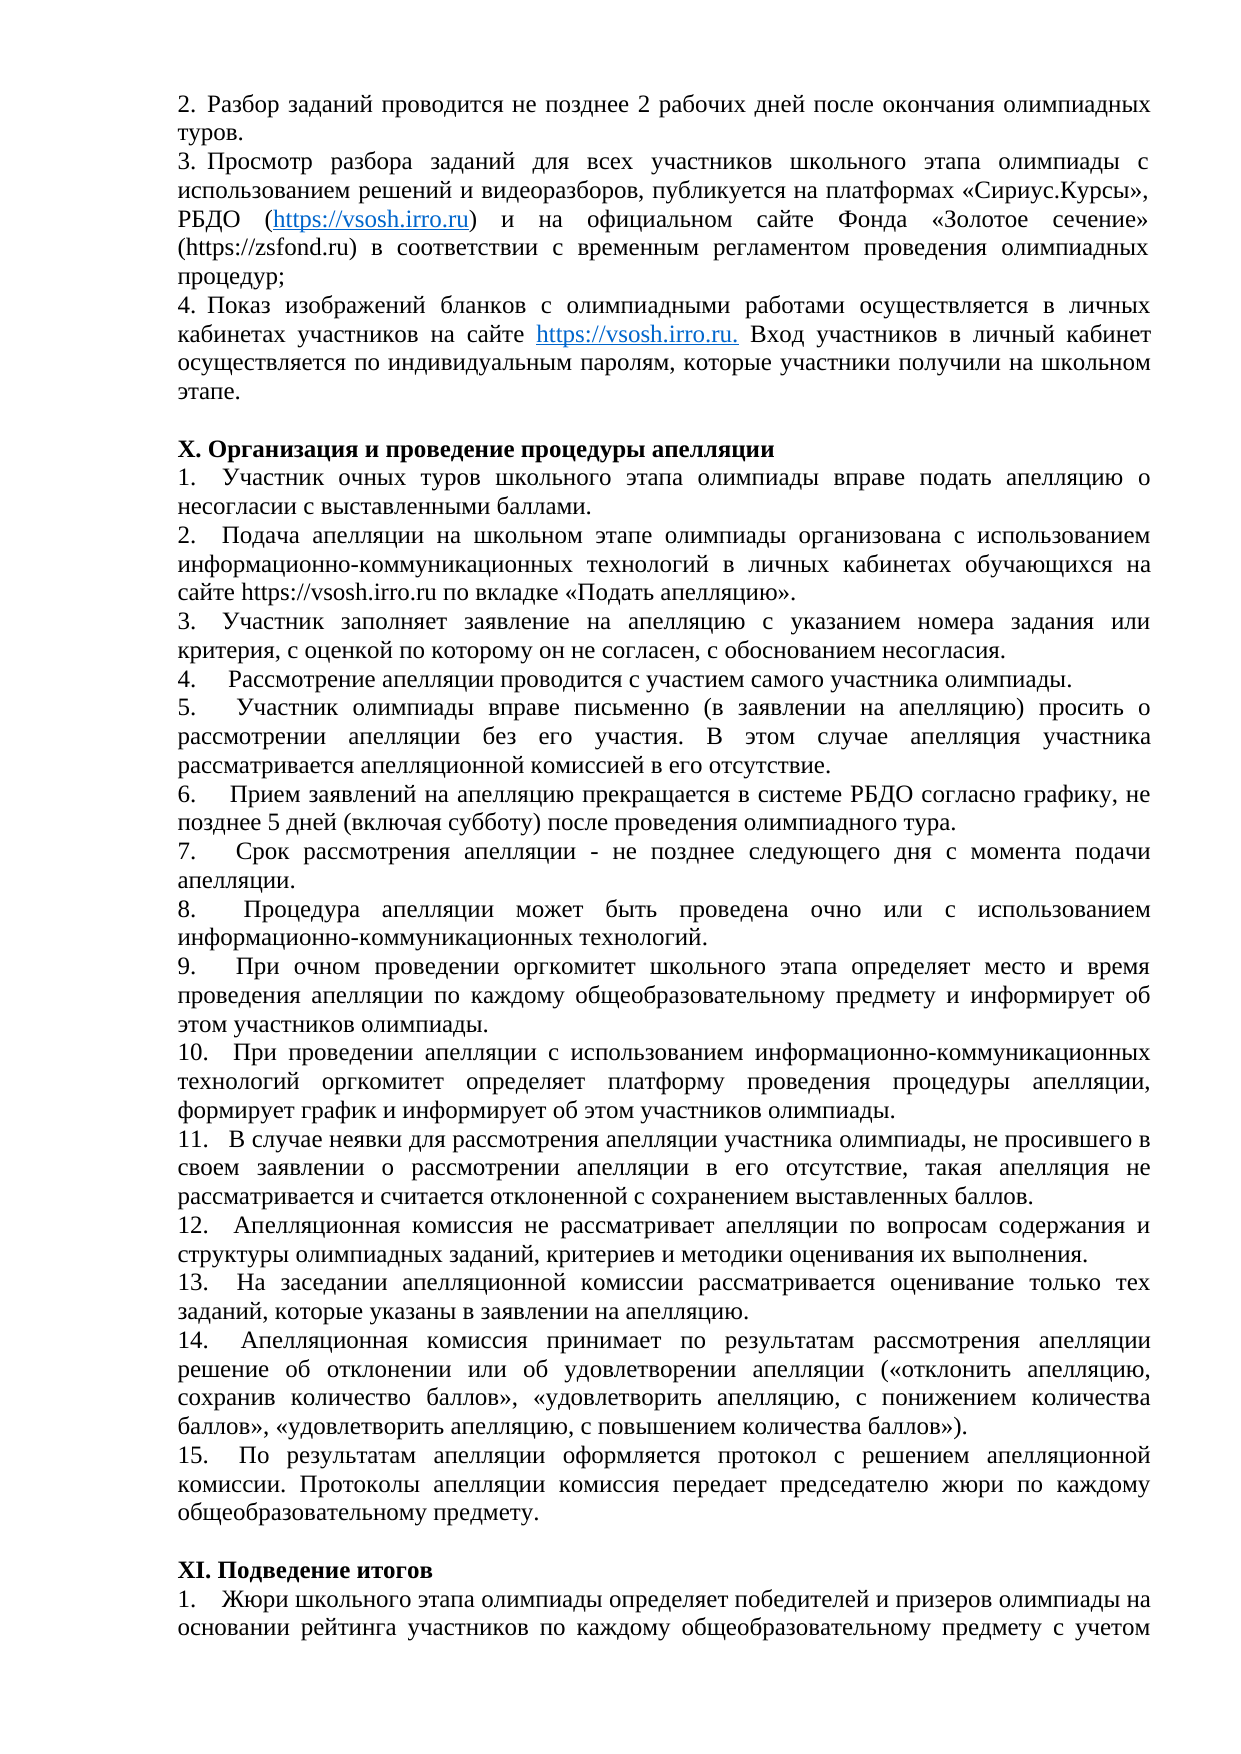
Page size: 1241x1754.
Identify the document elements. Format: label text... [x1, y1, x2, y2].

list Показ изображений бланков с олимпиадными работами осуществляется в личных кабинетах участников на сайте https://vsosh.irro.ru. Вход участников в личный кабинет осуществляется по индивидуальным паролям, которые участники получили на школьном этапе. [177, 290, 1152, 405]
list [177, 1584, 1152, 1641]
list Срок рассмотрения апелляции - не позднее следующего дня с момента подачи апелляции. [177, 836, 1152, 894]
list Участник очных туров школьного этапа олимпиады вправе подать апелляцию о несогласии с выставленными баллами. [177, 462, 1152, 520]
list В случае неявки для рассмотрения апелляции участника олимпиады, не просившего в своем заявлении о рассмотрении апелляции в его отсутствие, такая апелляция не рассматривается и считается отклоненной с сохранением выставленных баллов. [177, 1124, 1152, 1210]
list Прием заявлений на апелляцию прекращается в системе РБДО согласно графику, не позднее 5 дней (включая субботу) после проведения олимпиадного тура. [177, 779, 1152, 836]
list По результатам апелляции оформляется протокол с решением апелляционной комиссии. Протоколы апелляции комиссия передает председателю жюри по каждому общеобразовательному предмету. [177, 1440, 1152, 1526]
list Апелляционная комиссия не рассматривает апелляции по вопросам содержания и структуры олимпиадных заданий, критериев и методики оценивания их выполнения. [177, 1210, 1152, 1267]
list Участник заполняет заявление на апелляцию с указанием номера задания или критерия, с оценкой по которому он не согласен, с обоснованием несогласия. [177, 606, 1152, 664]
list При проведении апелляции с использованием информационно-коммуникационных технологий оргкомитет определяет платформу проведения процедуры апелляции, формирует график и информирует об этом участников олимпиады. [177, 1037, 1152, 1124]
list Подача апелляции на школьном этапе олимпиады организована с использованием информационно-коммуникационных технологий в личных кабинетах обучающихся на сайте https://vsosh.irro.ru по вкладке «Подать апелляцию». [177, 520, 1152, 606]
list На заседании апелляционной комиссии рассматривается оценивание только тех заданий, которые указаны в заявлении на апелляцию. [177, 1267, 1152, 1325]
list Разбор заданий проводится не позднее 2 рабочих дней после окончания олимпиадных туров. [177, 89, 1152, 146]
list Процедура апелляции может быть проведена очно или с использованием информационно-коммуникационных технологий. [177, 894, 1152, 951]
list При очном проведении оргкомитет школьного этапа определяет место и время проведения апелляции по каждому общеобразовательному предмету и информирует об этом участников олимпиады. [177, 951, 1152, 1037]
list Апелляционная комиссия принимает по результатам рассмотрения апелляции решение об отклонении или об удовлетворении апелляции («отклонить апелляцию, сохранив количество баллов», «удовлетворить апелляцию, с понижением количества баллов», «удовлетворить апелляцию, с повышением количества баллов»). [177, 1325, 1152, 1440]
list Рассмотрение апелляции проводится с участием самого участника олимпиады. [177, 664, 1152, 692]
list Просмотр разбора заданий для всех участников школьного этапа олимпиады с использованием решений и видеоразборов, публикуется на платформах «Сириус.Курсы», РБДО (https://vsosh.irro.ru) и на официальном сайте Фонда «Золотое сечение» (https://zsfond.ru) в соответствии с временным регламентом проведения олимпиадных процедур; [177, 146, 1149, 290]
list Участник олимпиады вправе письменно (в заявлении на апелляцию) просить о рассмотрении апелляции без его участия. В этом случае апелляция участника рассматривается апелляционной комиссией в его отсутствие. [177, 692, 1152, 779]
text XI. Подведение итогов [177, 1555, 1152, 1584]
text X. Организация и проведение процедуры апелляции [177, 434, 1152, 462]
